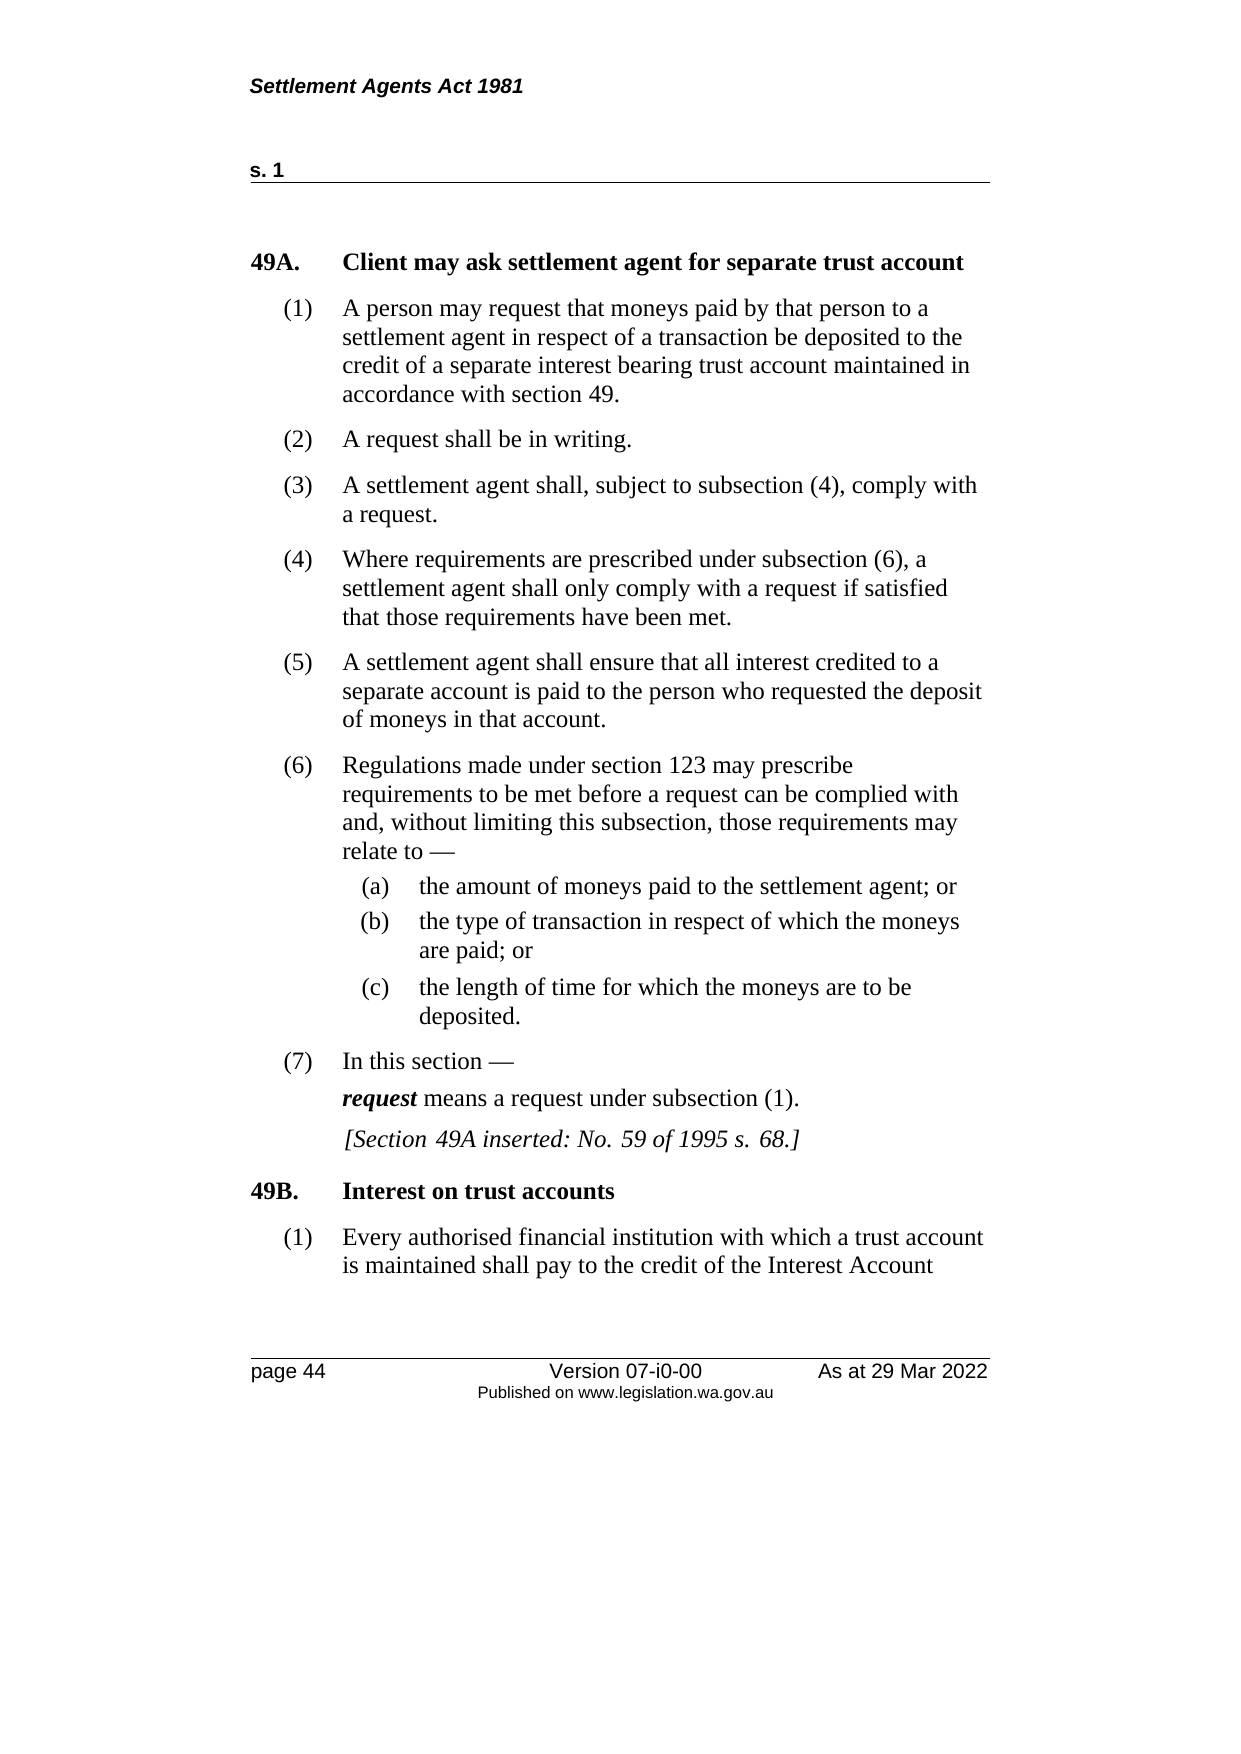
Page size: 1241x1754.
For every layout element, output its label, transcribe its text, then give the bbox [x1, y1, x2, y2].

text (4) Where requirements are prescribed under subsection (6), a settlement agent shall only comply with a request if satisfied that those requirements have been met. [251, 544, 990, 630]
text (5) A settlement agent shall ensure that all interest credited to a separate account is paid to the person who requested the deposit of moneys in that account. [251, 647, 990, 733]
text (7) In this section — [251, 1046, 990, 1075]
text (3) A settlement agent shall, subject to subsection (4), comply with a request. [251, 470, 990, 527]
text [251, 1222, 990, 1279]
text (b) the type of transaction in respect of which the moneys are paid; or [251, 906, 990, 964]
text (1) A person may request that moneys paid by that person to a settlement agent in respect of a transaction be deposited to the credit of a separate interest bearing trust account maintained in accordance with section 49. [251, 293, 990, 408]
text request means a request under subsection (1). [251, 1083, 990, 1112]
text (2) A request shall be in writing. [251, 424, 990, 453]
text (6) Regulations made under section 123 may prescribe requirements to be met before a request can be complied with and, without limiting this subsection, those requirements may relate to — [251, 750, 990, 865]
subtitle 49B. Interest on trust accounts [251, 1176, 990, 1205]
text [Section 49A inserted: No. 59 of 1995 s. 68.] [251, 1124, 990, 1153]
text (a) the amount of moneys paid to the settlement agent; or [251, 871, 990, 900]
subtitle 49A. Client may ask settlement agent for separate trust account [251, 247, 990, 276]
text (c) the length of time for which the moneys are to be deposited. [251, 972, 990, 1029]
